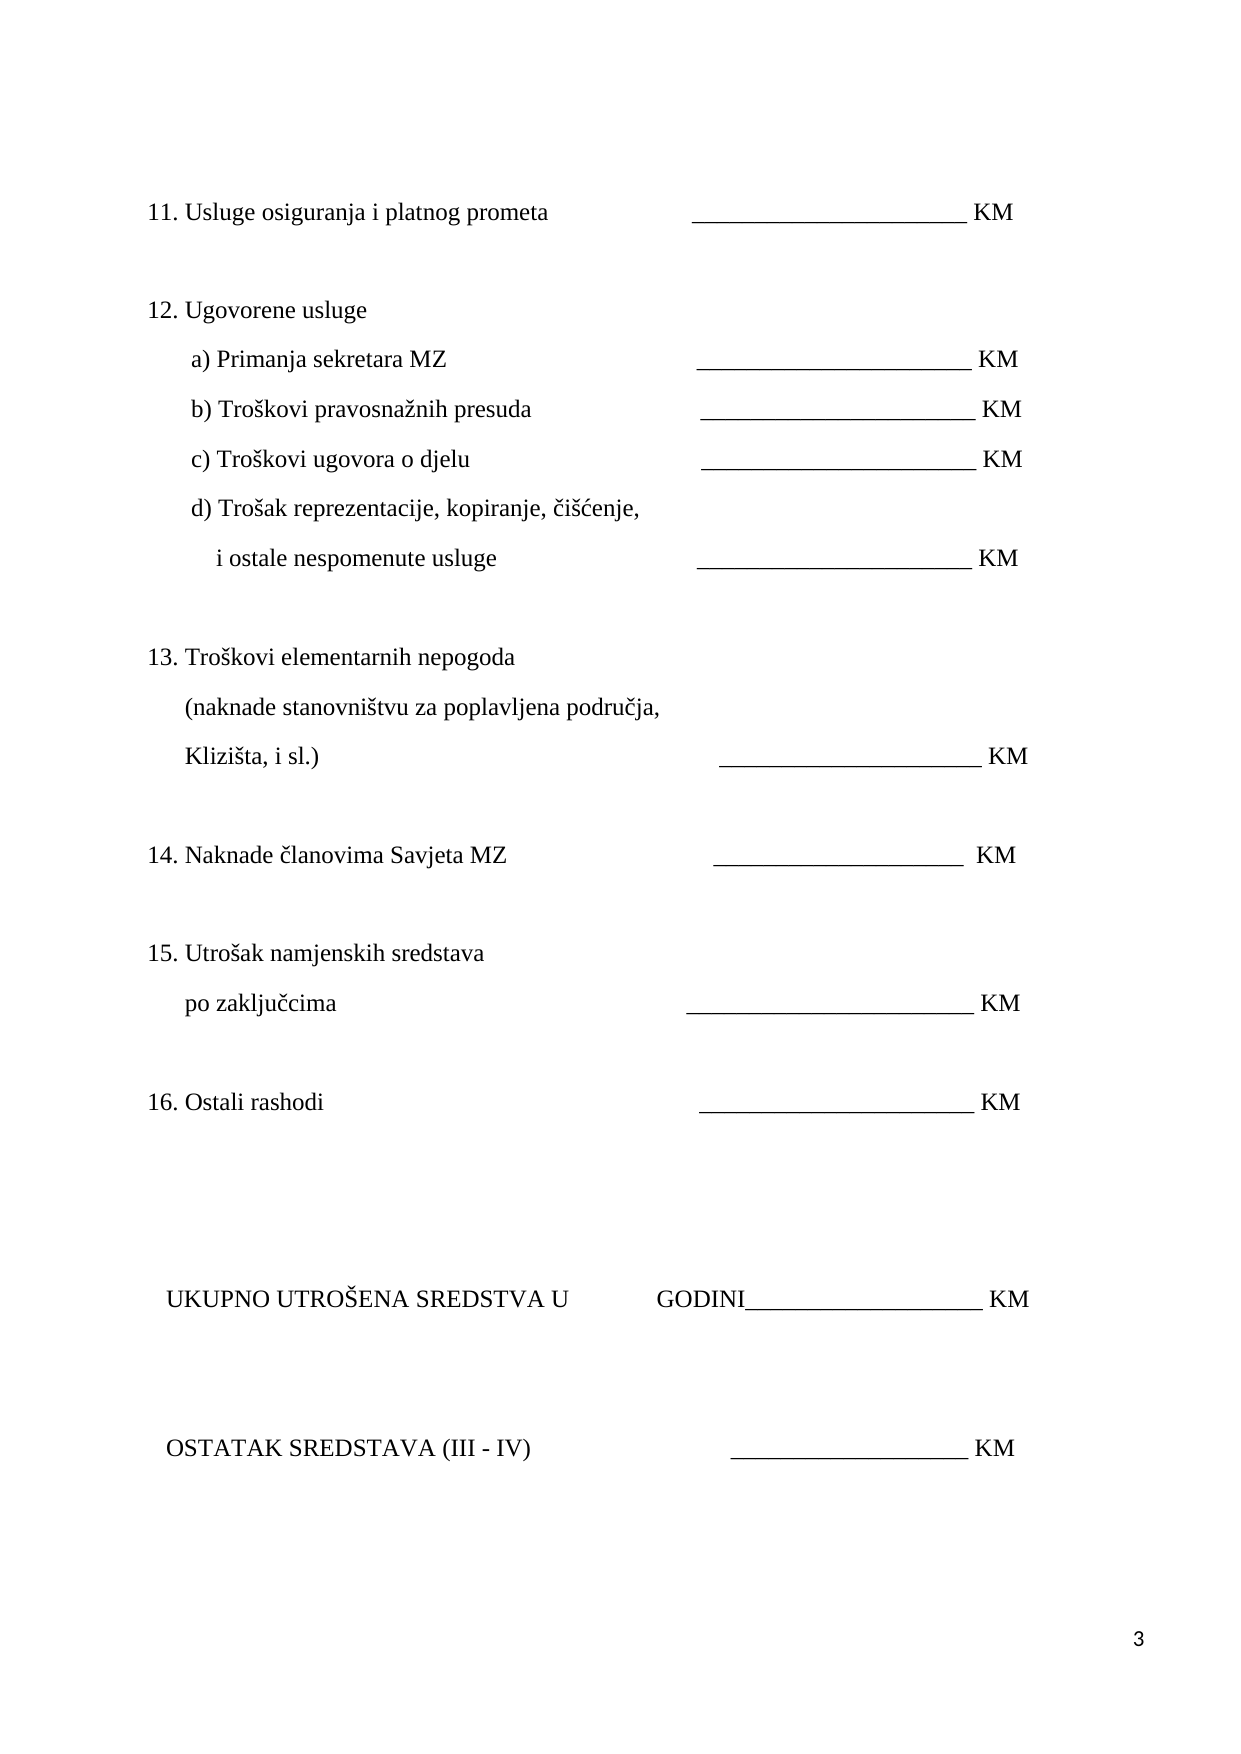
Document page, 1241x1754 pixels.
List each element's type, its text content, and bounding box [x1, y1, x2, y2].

text d) Trošak reprezentacije, kopiranje, čišćenje, [147, 493, 1099, 522]
text 16. Ostali rashodi ______________________ KM [147, 1087, 1099, 1116]
text (naknade stanovništvu za poplavljena područja, [147, 692, 1099, 720]
text Klizišta, i sl.) _____________________ KM [147, 741, 1099, 770]
text 15. Utrošak namjenskih sredstava [147, 938, 1099, 967]
text a) Primanja sekretara MZ ______________________ KM [147, 344, 1099, 373]
text c) Troškovi ugovora o djelu ______________________ KM [147, 444, 1099, 472]
text 13. Troškovi elementarnih nepogoda [147, 642, 1099, 671]
text b) Troškovi pravosnažnih presuda ______________________ KM [147, 394, 1099, 423]
text OSTATAK SREDSTAVA (III - IV) ___________________ KM [147, 1433, 1099, 1462]
text 14. Naknade članovima Savjeta MZ ____________________ KM [147, 840, 1099, 868]
text 11. Usluge osiguranja i platnog prometa ______________________ KM [147, 197, 1099, 225]
text i ostale nespomenute usluge ______________________ KM [147, 543, 1099, 572]
text po zaključcima _______________________ KM [147, 988, 1099, 1016]
text 12. Ugovorene usluge [147, 295, 1099, 324]
text UKUPNO UTROŠENA SREDSTVA U GODINI___________________ KM [147, 1284, 1099, 1313]
